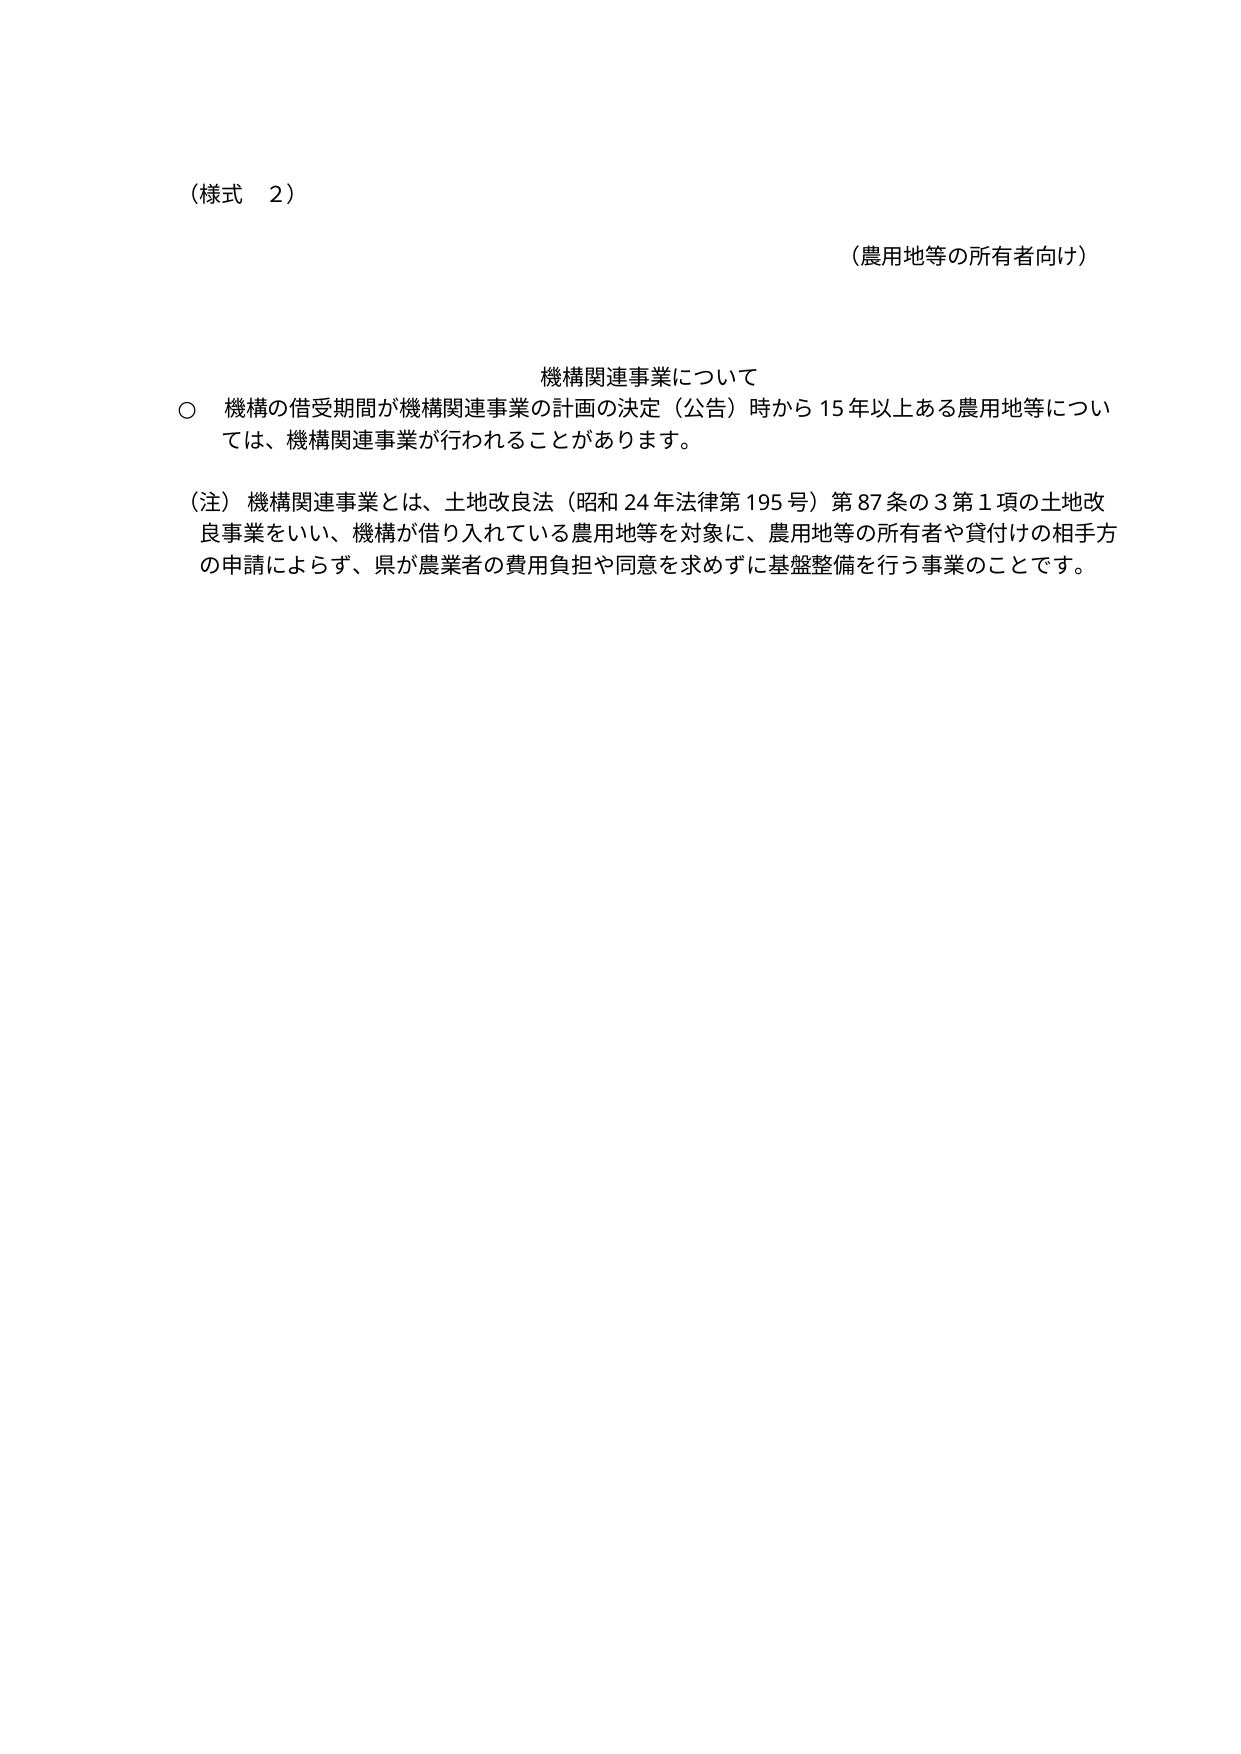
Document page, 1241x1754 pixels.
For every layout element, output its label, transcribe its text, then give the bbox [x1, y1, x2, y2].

text （注） 機構関連事業とは、土地改良法（昭和24年法律第195号）第87条の３第１項の土地改良事業をいい、機構が借り入れている農用地等を対象に、農用地等の所有者や貸付けの相手方の申請によらず、県が農業者の費用負担や同意を求めずに基盤整備を行う事業のことです。 [177, 484, 1122, 580]
list （農用地等の所有者向け） [237, 239, 1100, 270]
text （様式 ２） [177, 177, 1122, 209]
text 機構関連事業について [177, 360, 1122, 391]
text ○ 機構の借受期間が機構関連事業の計画の決定（公告）時から15年以上ある農用地等については、機構関連事業が行われることがあります。 [177, 391, 1122, 455]
